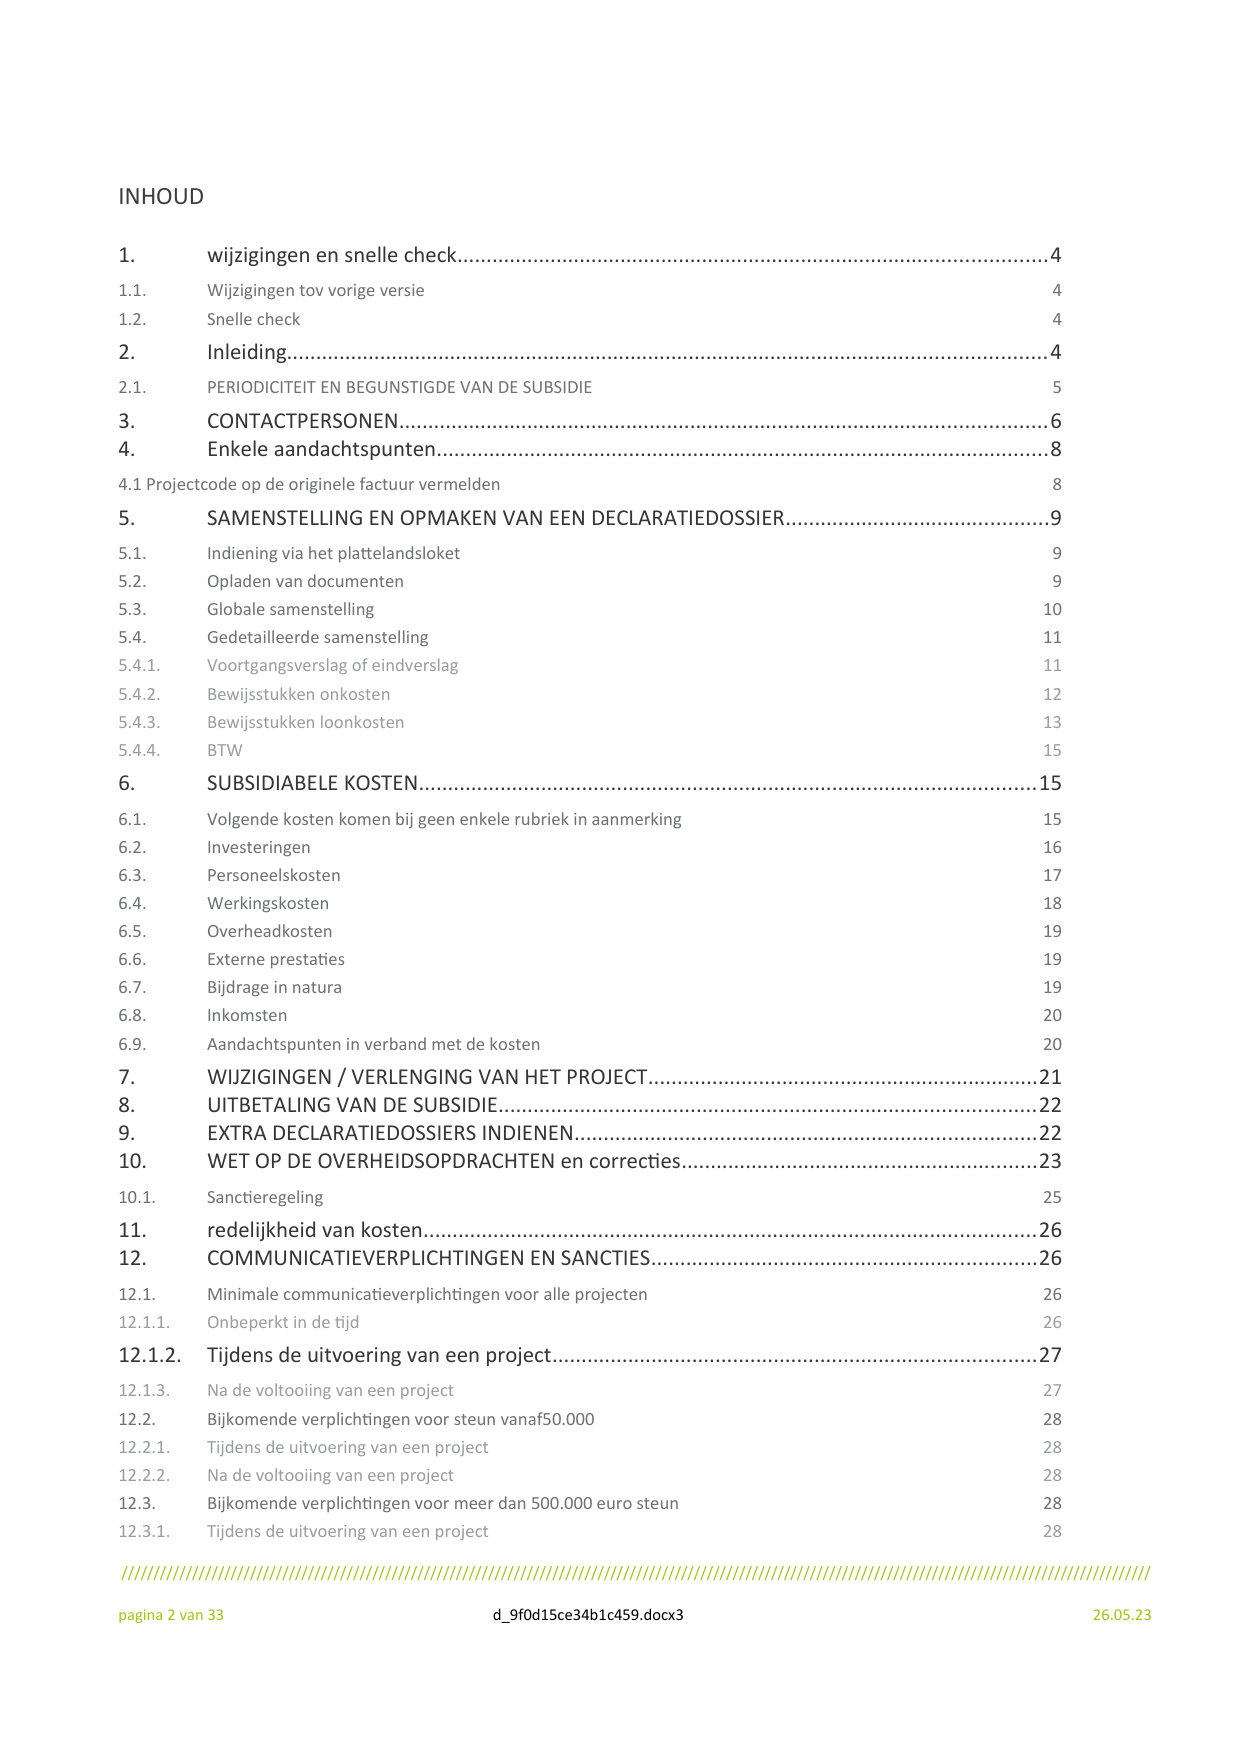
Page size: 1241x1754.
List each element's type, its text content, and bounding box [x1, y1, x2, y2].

text 12.1.3. Na de voltooiing van een project 27 [118, 1374, 1152, 1402]
text 12.3. Bijkomende verplichtingen voor meer dan 500.000 euro steun 28 [118, 1487, 1152, 1515]
text 5.4. Gedetailleerde samenstelling 11 [118, 621, 1152, 649]
text 11. redelijkheid van kosten 26 [118, 1215, 1152, 1243]
text 6.3. Personeelskosten 17 [118, 859, 1152, 887]
text 12.2.2. Na de voltooiing van een project 28 [118, 1459, 1152, 1487]
text 7. WIJZIGINGEN / VERLENGING VAN HET PROJECT 21 [118, 1062, 1152, 1090]
text 10.1. Sanctieregeling 25 [118, 1181, 1152, 1209]
text 12.2. Bijkomende verplichtingen voor steun vanaf50.000 28 [118, 1402, 1152, 1431]
text 10. WET OP DE OVERHEIDSOPDRACHTEN en correcties 23 [118, 1146, 1152, 1174]
text 5.4.2. Bewijsstukken onkosten 12 [118, 677, 1152, 706]
text 5.3. Globale samenstelling 10 [118, 593, 1152, 621]
text 6. SUBSIDIABELE KOSTEN 15 [118, 768, 1152, 796]
text 12.3.1. Tijdens de uitvoering van een project 28 [118, 1515, 1152, 1543]
text 3. CONTACTPERSONEN 6 [118, 406, 1152, 434]
text 1.1. Wijzigingen tov vorige versie 4 [118, 274, 1152, 302]
text 5.4.4. BTW 15 [118, 734, 1152, 762]
text 4.1 Projectcode op de originele factuur vermelden 8 [118, 468, 1152, 496]
text 12.1.2. Tijdens de uitvoering van een project 27 [118, 1340, 1152, 1368]
text 5.2. Opladen van documenten 9 [118, 565, 1152, 593]
text 9. EXTRA DECLARATIEDOSSIERS INDIENEN 22 [118, 1118, 1152, 1146]
text 6.6. Externe prestaties 19 [118, 943, 1152, 971]
text 6.5. Overheadkosten 19 [118, 915, 1152, 943]
text 5.4.3. Bewijsstukken loonkosten 13 [118, 706, 1152, 734]
text 5.1. Indiening via het plattelandsloket 9 [118, 537, 1152, 565]
text 12. COMMUNICATIEVERPLICHTINGEN EN SANCTIES 26 [118, 1243, 1152, 1271]
text 8. UITBETALING VAN DE SUBSIDIE 22 [118, 1090, 1152, 1118]
text 1.2. Snelle check 4 [118, 302, 1152, 331]
text 1. wijzigingen en snelle check 4 [118, 240, 1152, 268]
text 6.9. Aandachtspunten in verband met de kosten 20 [118, 1027, 1152, 1056]
text 6.7. Bijdrage in natura 19 [118, 971, 1152, 999]
text 5.4.1. Voortgangsverslag of eindverslag 11 [118, 649, 1152, 677]
text 12.1.1. Onbeperkt in de tijd 26 [118, 1306, 1152, 1334]
text 12.1. Minimale communicatieverplichtingen voor alle projecten 26 [118, 1277, 1152, 1306]
text 6.1. Volgende kosten komen bij geen enkele rubriek in aanmerking 15 [118, 802, 1152, 831]
text 4. Enkele aandachtspunten 8 [118, 434, 1152, 462]
text 6.4. Werkingskosten 18 [118, 887, 1152, 915]
text 5. SAMENSTELLING EN OPMAKEN VAN EEN DECLARATIEDOSSIER 9 [118, 502, 1152, 531]
text 2. Inleiding 4 [118, 337, 1152, 365]
text 6.2. Investeringen 16 [118, 831, 1152, 859]
text 12.2.1. Tijdens de uitvoering van een project 28 [118, 1431, 1152, 1459]
text 2.1. PERIODICITEIT EN BEGUNSTIGDE VAN DE SUBSIDIE 5 [118, 371, 1152, 399]
subtitle Inhoud [118, 180, 1152, 210]
text 6.8. Inkomsten 20 [118, 999, 1152, 1027]
